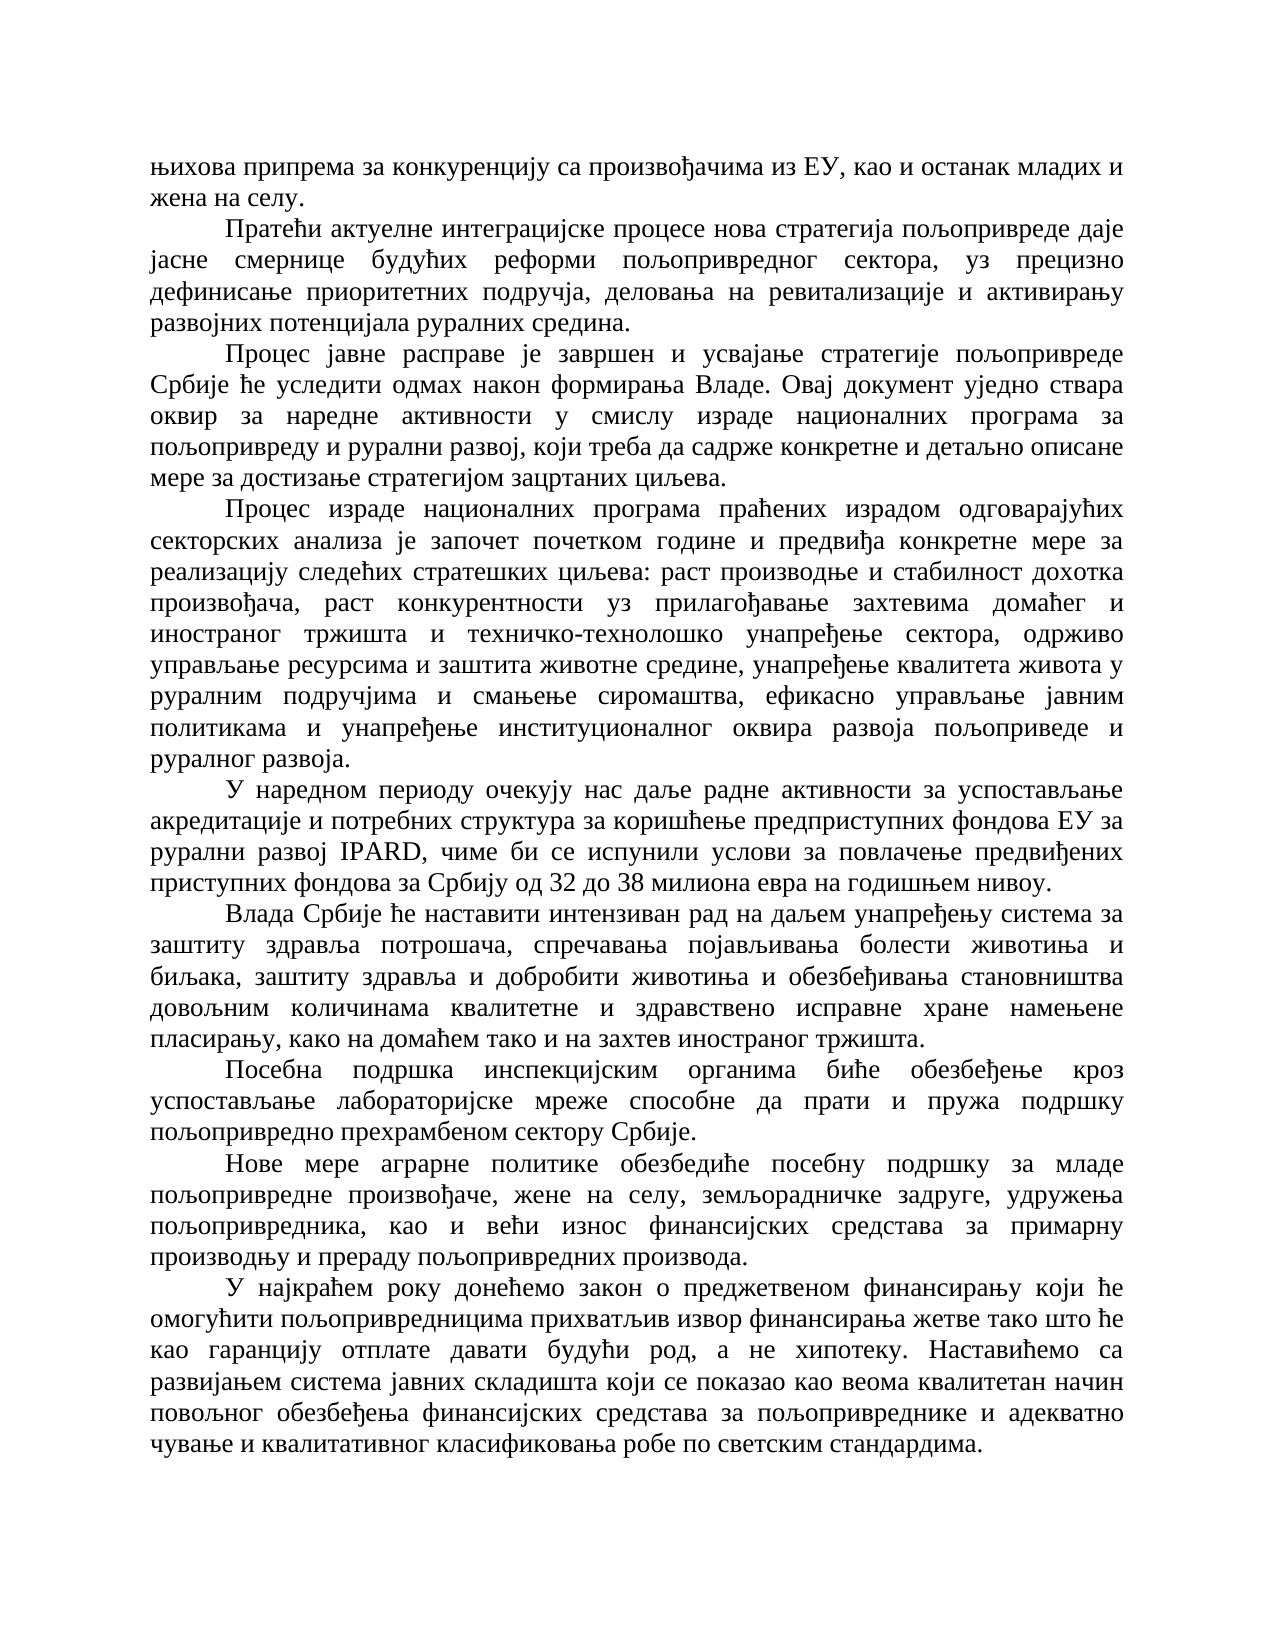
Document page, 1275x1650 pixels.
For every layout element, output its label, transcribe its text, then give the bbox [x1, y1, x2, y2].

text У наредном периоду очекују нас даље радне активности за успостављање акредитације и потребних структура за коришћење предприступних фондова ЕУ за рурални развој IPARD, чиме би се испунили услови за повлачење предвиђених приступних фондова за Србију од 32 до 38 милиона евра на годишњем нивоу. [150, 773, 1125, 897]
text Процес јавне расправе је завршен и усвајање стратегије пољопривреде Србије ће уследити одмах након формирања Владе. Овај документ уједно ствара оквир за наредне активности у смислу израде националних програма за пољопривреду и рурални развој, који треба да садрже конкретне и детаљно описане мере за достизање стратегијом зацртаних циљева. [150, 337, 1125, 493]
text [150, 150, 1125, 212]
text Нове мере аграрне политике обезбедиће посебну подршку за младе пољопривредне произвођаче, жене на селу, земљорадничке задруге, удружења пољопривредника, као и већи износ финансијских средстава за примарну производњу и прераду пољопривредних производа. [150, 1147, 1125, 1271]
text У најкраћем року донећемо закон о преджетвеном финансирању који ће омогућити пољопривредницима прихватљив извор финансирања жетве тако што ће као гаранцију отплате давати будући род, а не хипотеку. Наставићемо са развијањем система јавних складишта који се показао као веома квалитетан начин повољног обезбеђења финансијских средстава за пољопривреднике и адекватно чување и квалитативног класификовања робе по светским стандардима. [150, 1271, 1125, 1458]
text Посебна подршка инспекцијским органима биће обезбеђење кроз успостављање лабораторијске мреже способне да прати и пружа подршку пољопривредно прехрамбеном сектору Србије. [150, 1053, 1125, 1147]
text Пратећи актуелне интеграцијске процесе нова стратегија пољопривреде даје јасне смернице будућих реформи пољопривредног сектора, уз прецизно дефинисање приоритетних подручја, деловања на ревитализације и активирању развојних потенцијала руралних средина. [150, 212, 1125, 337]
text Влада Србије ће наставити интензиван рад на даљем унапређењу система за заштиту здравља потрошача, спречавања појављивања болести животиња и биљака, заштиту здравља и добробити животиња и обезбеђивања становништва довољним количинама квалитетне и здравствено исправне хране намењене пласирању, како на домаћем тако и на захтев иностраног тржишта. [150, 897, 1125, 1053]
text Процес израде националних програма праћених израдом одговарајућих секторских анализа је започет почетком године и предвиђа конкретне мере за реализацију следећих стратешких циљева: раст производње и стабилност дохотка произвођача, раст конкурентности уз прилагођавање захтевима домаћег и иностраног тржишта и техничко-технолошко унапређење сектора, одрживо управљање ресурсима и заштита животне средине, унапређење квалитета живота у руралним подручјима и смањење сиромаштва, ефикасно управљање јавним политикама и унапређење институционалног оквира развоја пољоприведе и руралног развоја. [150, 493, 1125, 773]
